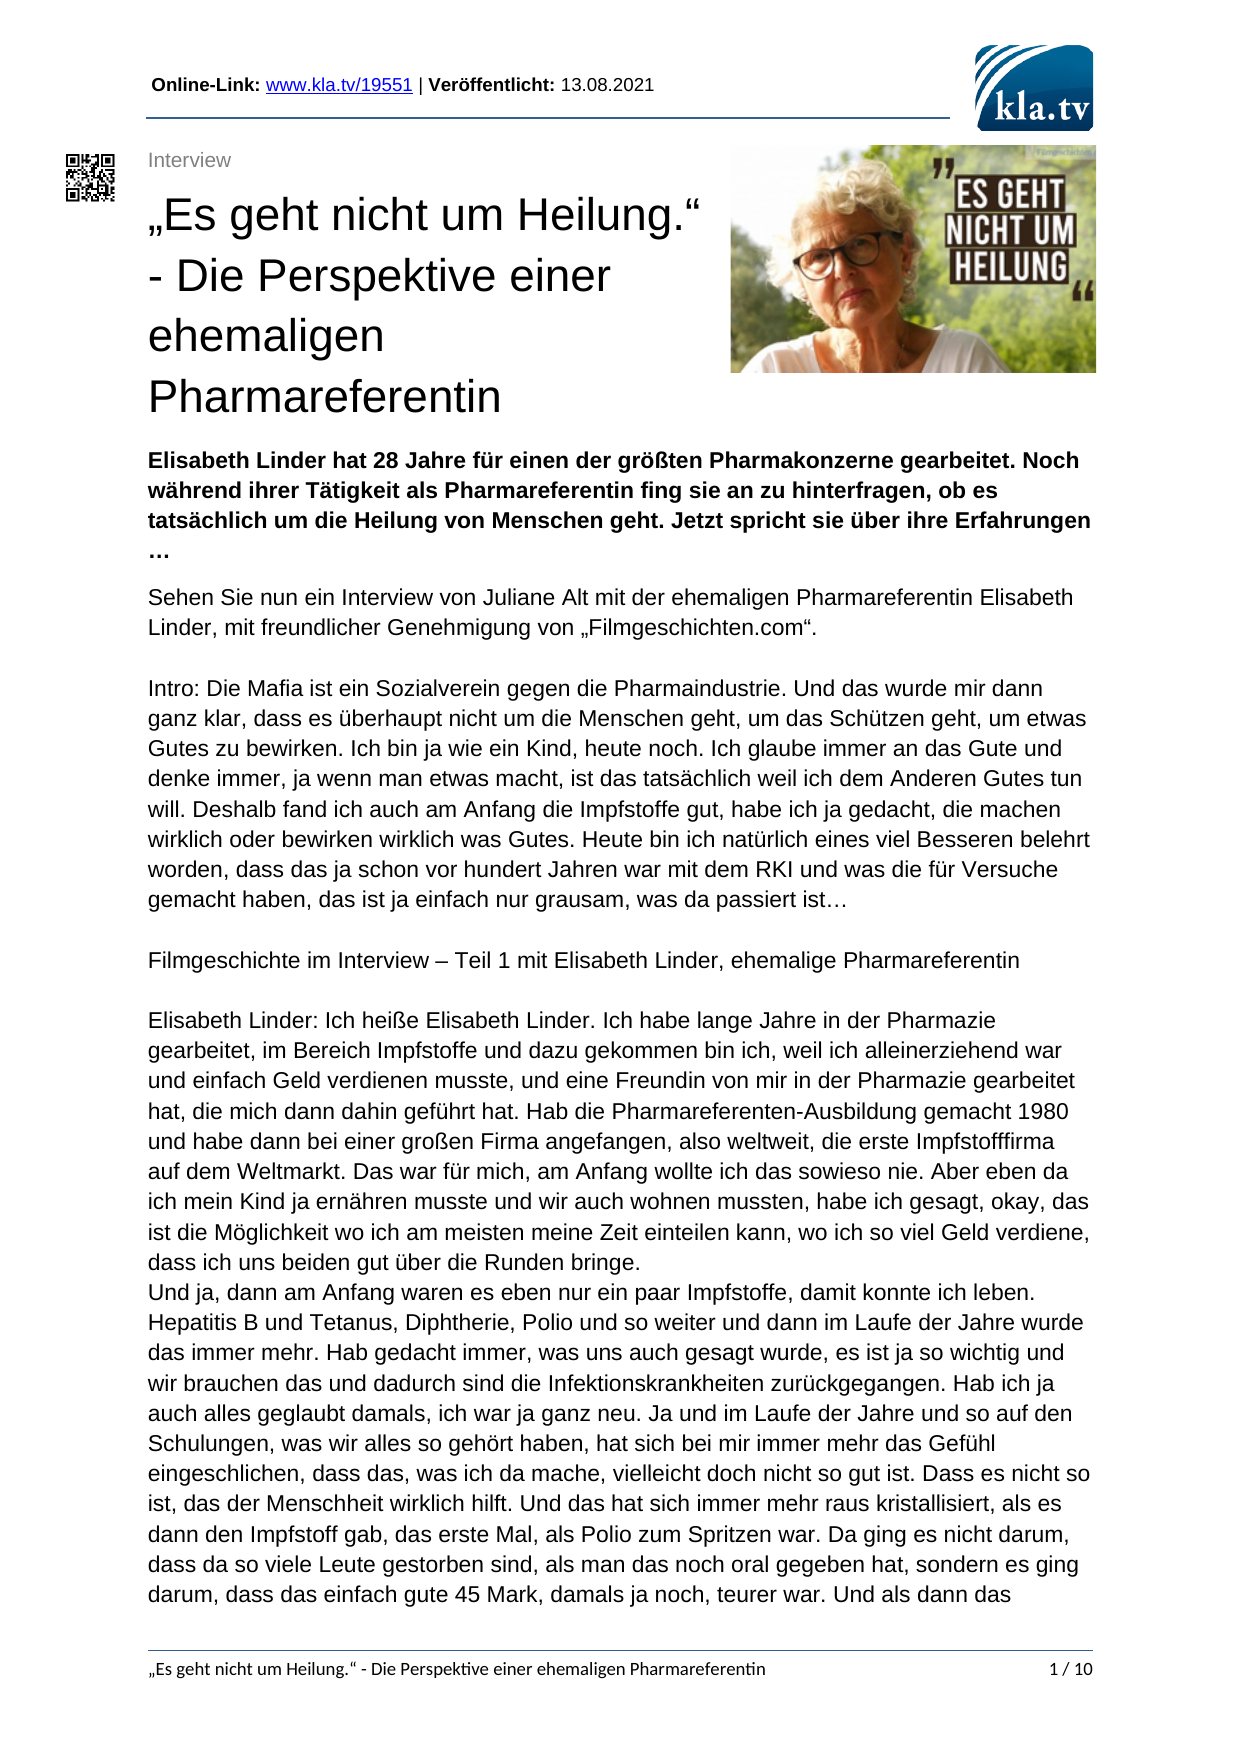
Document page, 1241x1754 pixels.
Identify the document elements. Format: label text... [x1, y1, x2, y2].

text Interview [148, 148, 730, 172]
text Elisabeth Linder hat 28 Jahre für einen der größten Pharmakonzerne gearbeitet. Noch während ihrer Tätigkeit als Pharmareferentin fing sie an zu hinterfragen, ob es tatsächlich um die Heilung von Menschen geht. Jetzt spricht sie über ihre Erfahrungen … [148, 447, 1093, 564]
text „Es geht nicht um Heilung.“ - Die Perspektive einer ehemaligen Pharmareferentin [148, 188, 1093, 422]
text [148, 584, 1093, 1607]
